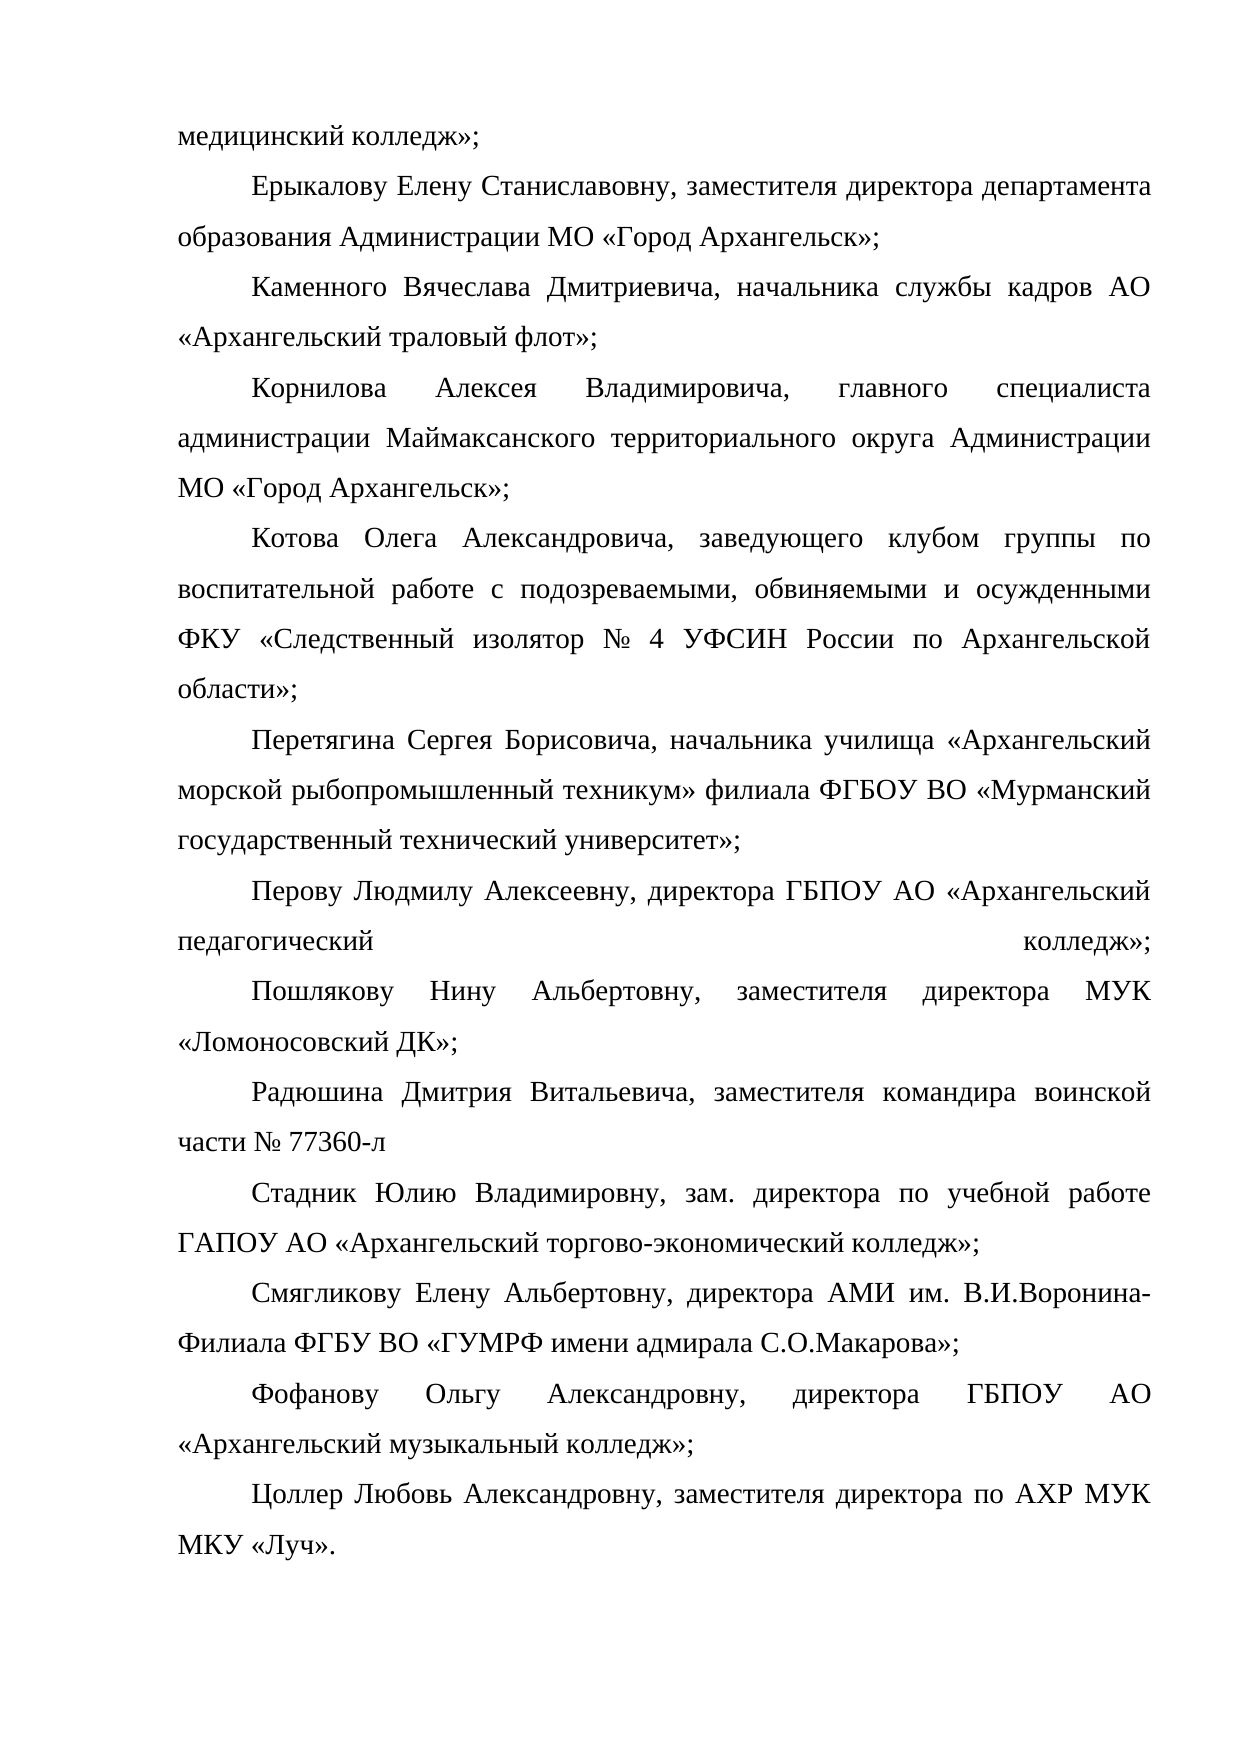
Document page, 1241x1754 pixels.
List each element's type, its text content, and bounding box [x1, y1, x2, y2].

text Котова Олега Александровича, заведующего клубом группы по воспитательной работе с подозреваемыми, обвиняемыми и осужденными ФКУ «Следственный изолятор № 4 УФСИН России по Архангельской области»; [177, 521, 1152, 705]
text Ерыкалову Елену Станиславовну, заместителя директора департамента образования Администрации МО «Город Архангельск»; [177, 168, 1152, 252]
text Стадник Юлию Владимировну, зам. директора по учебной работе ГАПОУ АО «Архангельский торгово-экономический колледж»; [177, 1175, 1152, 1258]
text Смягликову Елену Альбертовну, директора АМИ им. В.И.Воронина-Филиала ФГБУ ВО «ГУМРФ имени адмирала С.О.Макарова»; [177, 1309, 1152, 1359]
text Радюшина Дмитрия Витальевича, заместителя командира воинской части № 77360-л [177, 1074, 1152, 1158]
text Фофанову Ольгу Александровну, директора ГБПОУ АО «Архангельский музыкальный колледж»; [177, 1376, 1152, 1460]
text Корнилова Алексея Владимировича, главного специалиста администрации Маймаксанского территориального округа Администрации МО «Город Архангельск»; [177, 370, 1152, 504]
text Цоллер Любовь Александровну, заместителя директора по АХР МУК МКУ «Луч». [177, 1477, 1152, 1560]
text Перетягина Сергея Борисовича, начальника училища «Архангельский морской рыбопромышленный техникум» филиала ФГБОУ ВО «Мурманский государственный технический университет»; [177, 722, 1152, 856]
text Каменного Вячеслава Дмитриевича, начальника службы кадров АО «Архангельский траловый флот»; [177, 269, 1152, 353]
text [177, 118, 1152, 152]
text Перову Людмилу Алексеевну, директора ГБПОУ АО «Архангельский педагогический колледж»; Пошлякову Нину Альбертовну, заместителя директора МУК «Ломоносовский ДК»; [177, 873, 1152, 1057]
